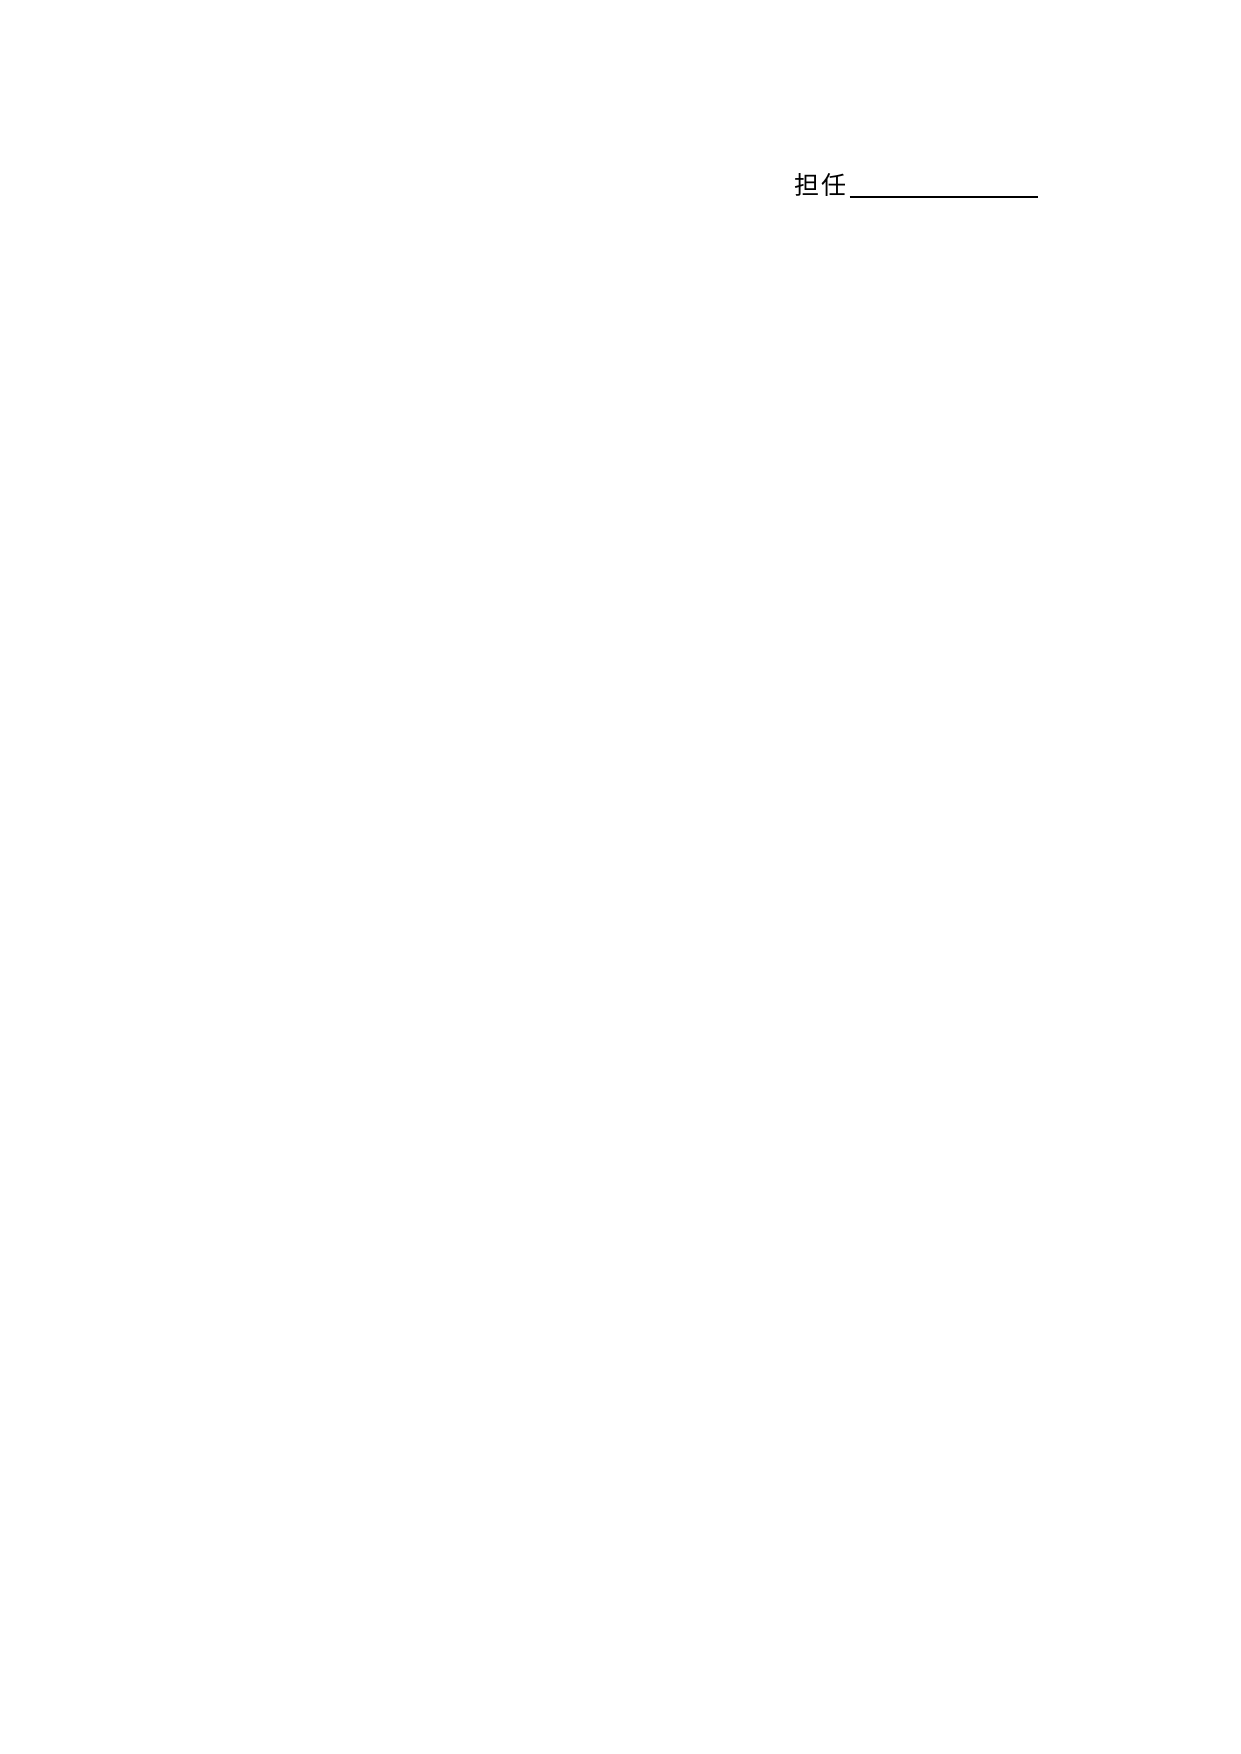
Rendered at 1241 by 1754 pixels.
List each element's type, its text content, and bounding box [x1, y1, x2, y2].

text 担任 [121, 164, 1119, 202]
